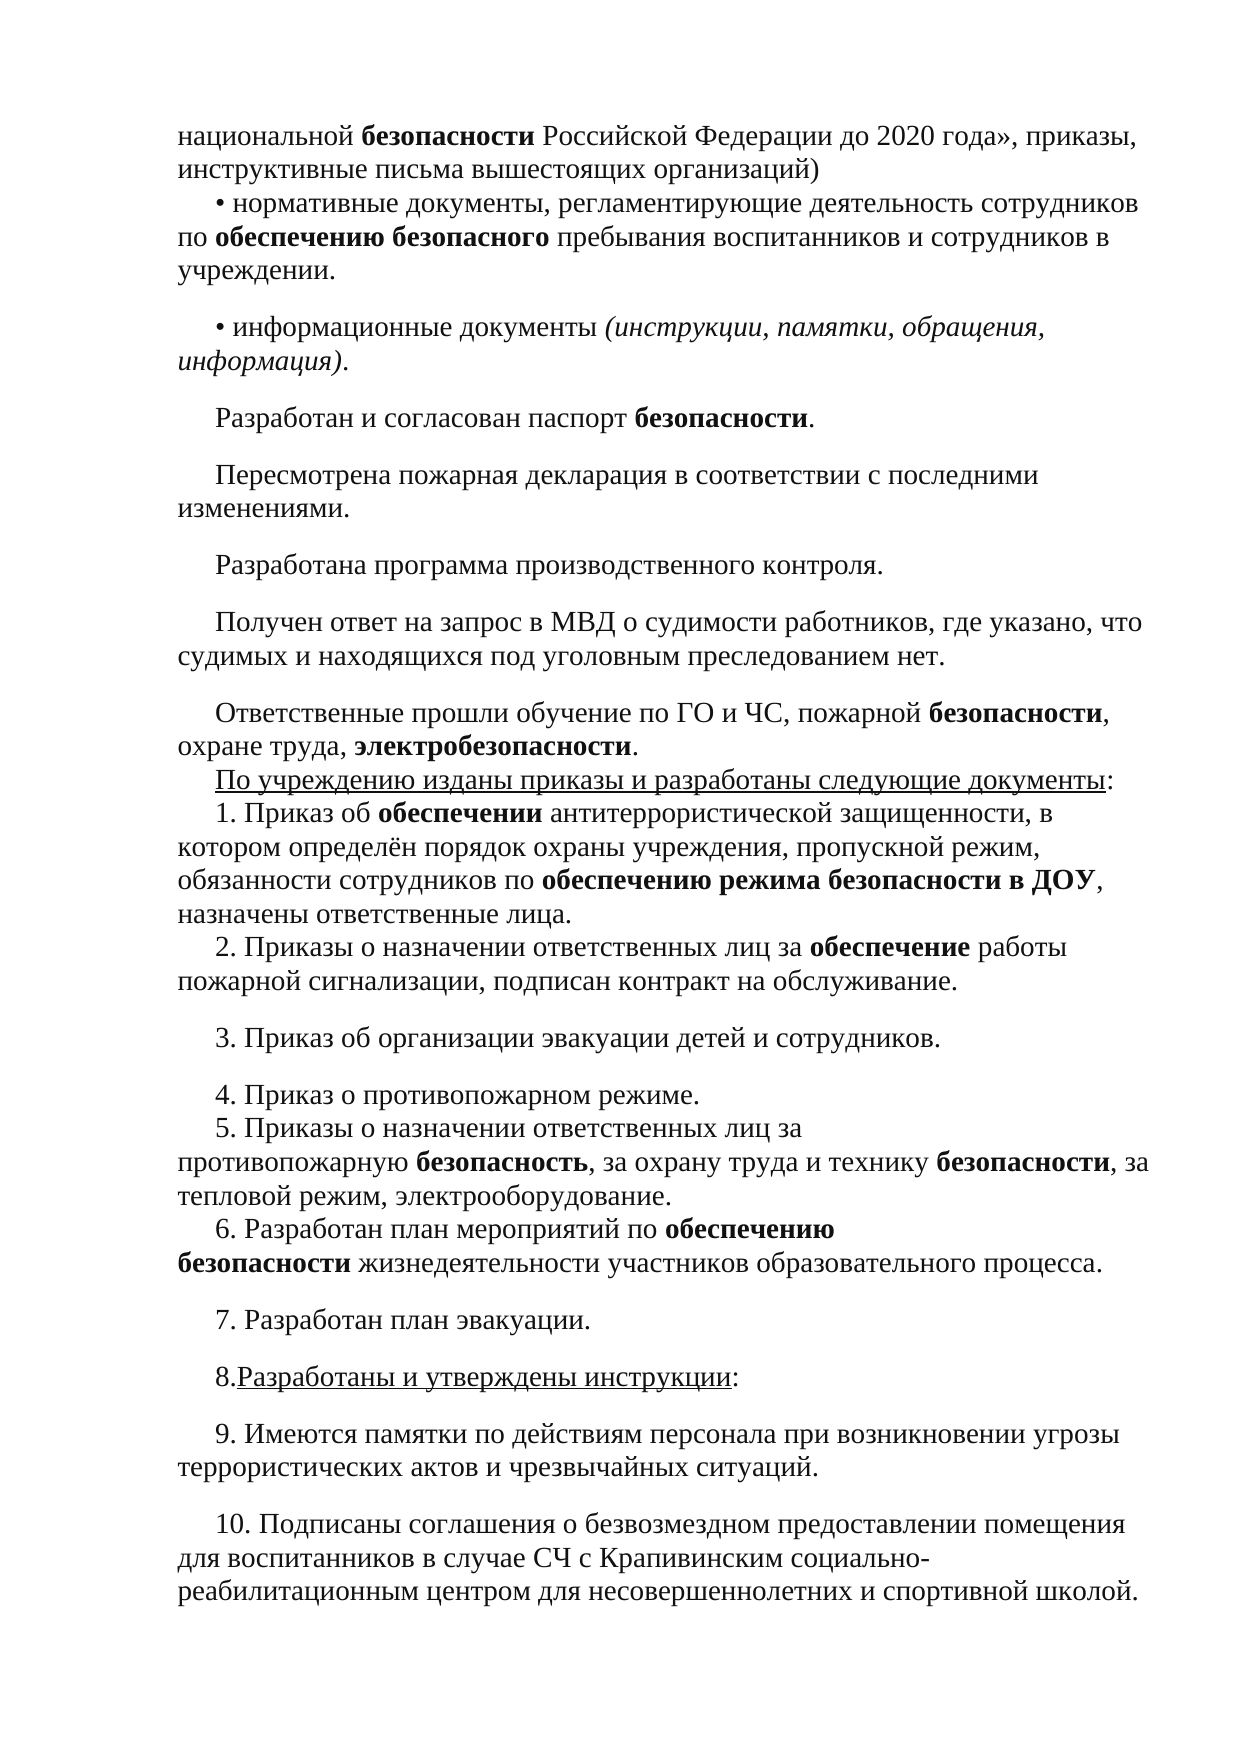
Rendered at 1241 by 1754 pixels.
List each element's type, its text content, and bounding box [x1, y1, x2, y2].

text Ответственные прошли обучение по ГО и ЧС, пожарной безопасности, охране труда, электробезопасности. [177, 695, 1152, 762]
text 3. Приказ об организации эвакуации детей и сотрудников. [177, 1020, 1152, 1054]
text 8.Разработаны и утверждены инструкции: [177, 1359, 1152, 1392]
text Пересмотрена пожарная декларация в соответствии с последними изменениями. [177, 457, 1152, 524]
text • нормативные документы, регламентирующие деятельность сотрудников по обеспечению безопасного пребывания воспитанников и сотрудников в учреждении. [177, 185, 1152, 286]
text 1. Приказ об обеспечении антитеррористической защищенности, в котором определён порядок охраны учреждения, пропускной режим, обязанности сотрудников по обеспечению режима безопасности в ДОУ, назначены ответственные лица. [177, 795, 1152, 929]
text Получен ответ на запрос в МВД о судимости работников, где указано, что судимых и находящихся под уголовным преследованием нет. [177, 604, 1152, 671]
text • информационные документы (инструкции, памятки, обращения, информация). [177, 309, 1152, 376]
text 5. Приказы о назначении ответственных лиц за противопожарную безопасность, за охрану труда и технику безопасности, за тепловой режим, электрооборудование. [177, 1111, 1152, 1211]
text 6. Разработан план мероприятий по обеспечению безопасности жизнедеятельности участников образовательного процесса. [177, 1211, 1152, 1278]
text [177, 118, 1152, 185]
text 2. Приказы о назначении ответственных лиц за обеспечение работы пожарной сигнализации, подписан контракт на обслуживание. [177, 929, 1152, 997]
text 7. Разработан план эвакуации. [177, 1302, 1152, 1335]
text 10. Подписаны соглашения о безвозмездном предоставлении помещения для воспитанников в случае СЧ с Крапивинским социально-реабилитационным центром для несовершеннолетних и спортивной школой. [177, 1506, 1152, 1607]
text По учреждению изданы приказы и разработаны следующие документы: [177, 762, 1152, 795]
text 4. Приказ о противопожарном режиме. [177, 1077, 1152, 1111]
text 9. Имеются памятки по действиям персонала при возникновении угрозы террористических актов и чрезвычайных ситуаций. [177, 1416, 1152, 1483]
text Разработана программа производственного контроля. [177, 547, 1152, 581]
text Разработан и согласован паспорт безопасности. [177, 400, 1152, 433]
